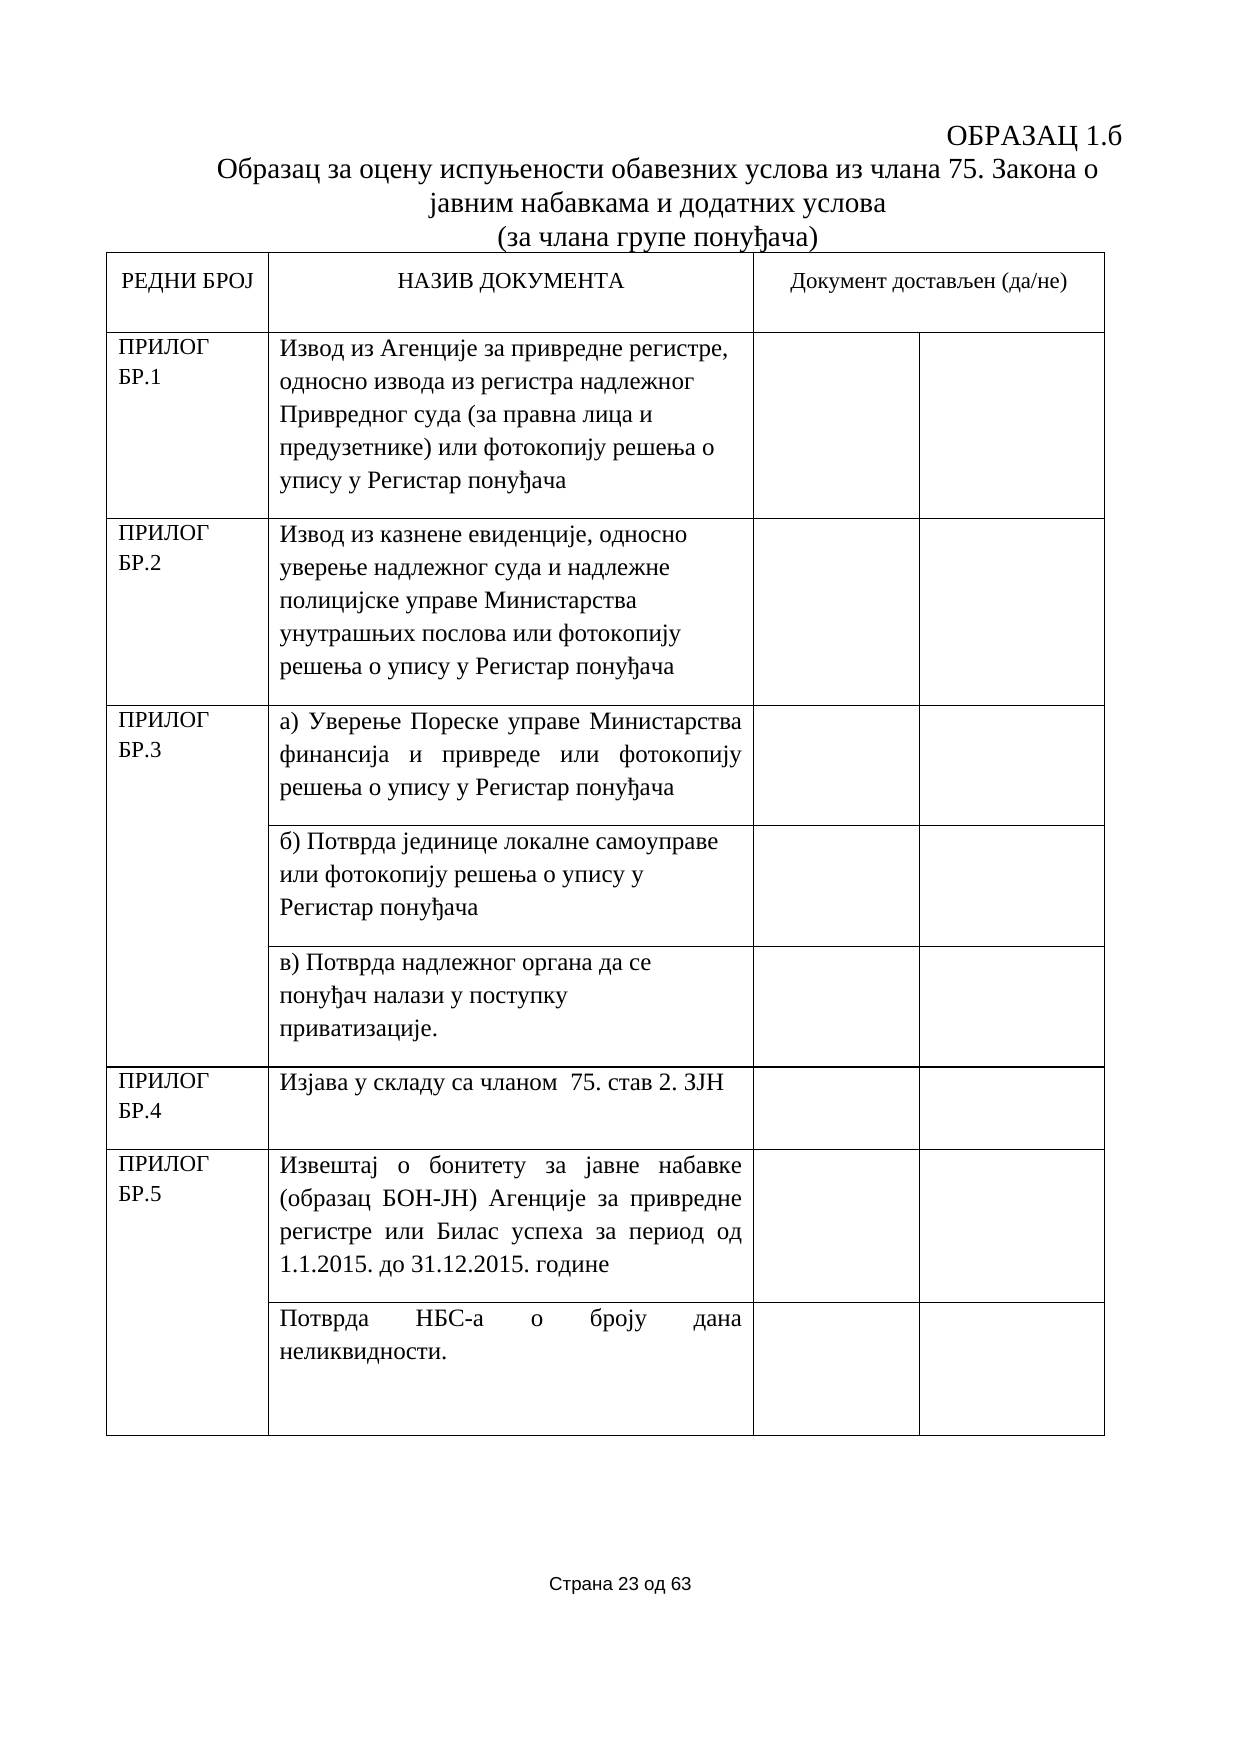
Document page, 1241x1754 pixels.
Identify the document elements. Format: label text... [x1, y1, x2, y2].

text Страна 23 од 63 [118, 1573, 1122, 1594]
text (за члана групе понуђача) [193, 219, 1122, 252]
table_header РЕДНИ БРОЈ [107, 253, 268, 332]
table_cell [754, 706, 919, 825]
table_cell [754, 519, 919, 705]
table_header Документ достављен (да/не) [754, 253, 1104, 332]
table_cell б) Потврда јединице локалне самоуправе или фотокопију решења о упису у Регистар понуђача [269, 826, 753, 946]
table_cell [920, 1303, 1104, 1435]
table_cell [920, 1068, 1104, 1149]
table_cell [754, 333, 919, 518]
table_cell а) Уверење Пореске управе Министарства финансија и привреде или фотокопију решења о упису у Регистар понуђача [269, 706, 753, 825]
table_cell Извод из казнене евиденције, односно уверење надлежног суда и надлежне полицијске управе Министарства унутрашњих послова или фотокопију решења о упису у Регистар понуђача [269, 519, 753, 705]
table_cell [920, 706, 1104, 825]
table_cell [920, 1150, 1104, 1302]
table_cell [920, 519, 1104, 705]
text ОБРАЗАЦ 1.б [193, 118, 1122, 152]
table_cell ПРИЛОГ БР.3 [107, 706, 268, 1066]
table_cell [754, 947, 919, 1066]
table_cell [754, 1068, 919, 1149]
table_cell Потврда НБС-а о броју дана неликвидности. [269, 1303, 753, 1435]
table_header НАЗИВ ДОКУМЕНТА [269, 253, 753, 332]
table_cell [754, 1303, 919, 1435]
table_cell Изјава у складу са чланом 75. став 2. ЗЈН [269, 1068, 753, 1149]
table_cell Извештај о бонитету за јавне набавке (образац БОН-ЈН) Агенције за привредне регистре или Билас успеха за период од 1.1.2015. до 31.12.2015. године [269, 1150, 753, 1302]
table_cell ПРИЛОГ БР.5 [107, 1150, 268, 1435]
table_cell ПРИЛОГ БР.2 [107, 519, 268, 705]
table_cell ПРИЛОГ БР.1 [107, 333, 268, 518]
text Образац за оцену испуњености обавезних услова из члана 75. Закона о јавним набавкама и додатних услова [193, 152, 1122, 219]
table_cell [920, 947, 1104, 1066]
table_cell [754, 1150, 919, 1302]
table_cell ПРИЛОГ БР.4 [107, 1068, 268, 1149]
table_cell Извод из Агенције за привредне регистре, односно извода из регистра надлежног Привредног суда (за правна лица и предузетнике) или фотокопију решења о упису у Регистар понуђача [269, 333, 753, 518]
table_cell [754, 826, 919, 946]
table_cell [920, 333, 1104, 518]
table_cell в) Потврда надлежног органа да се понуђач налази у поступку приватизације. [269, 947, 753, 1066]
table_cell [920, 826, 1104, 946]
